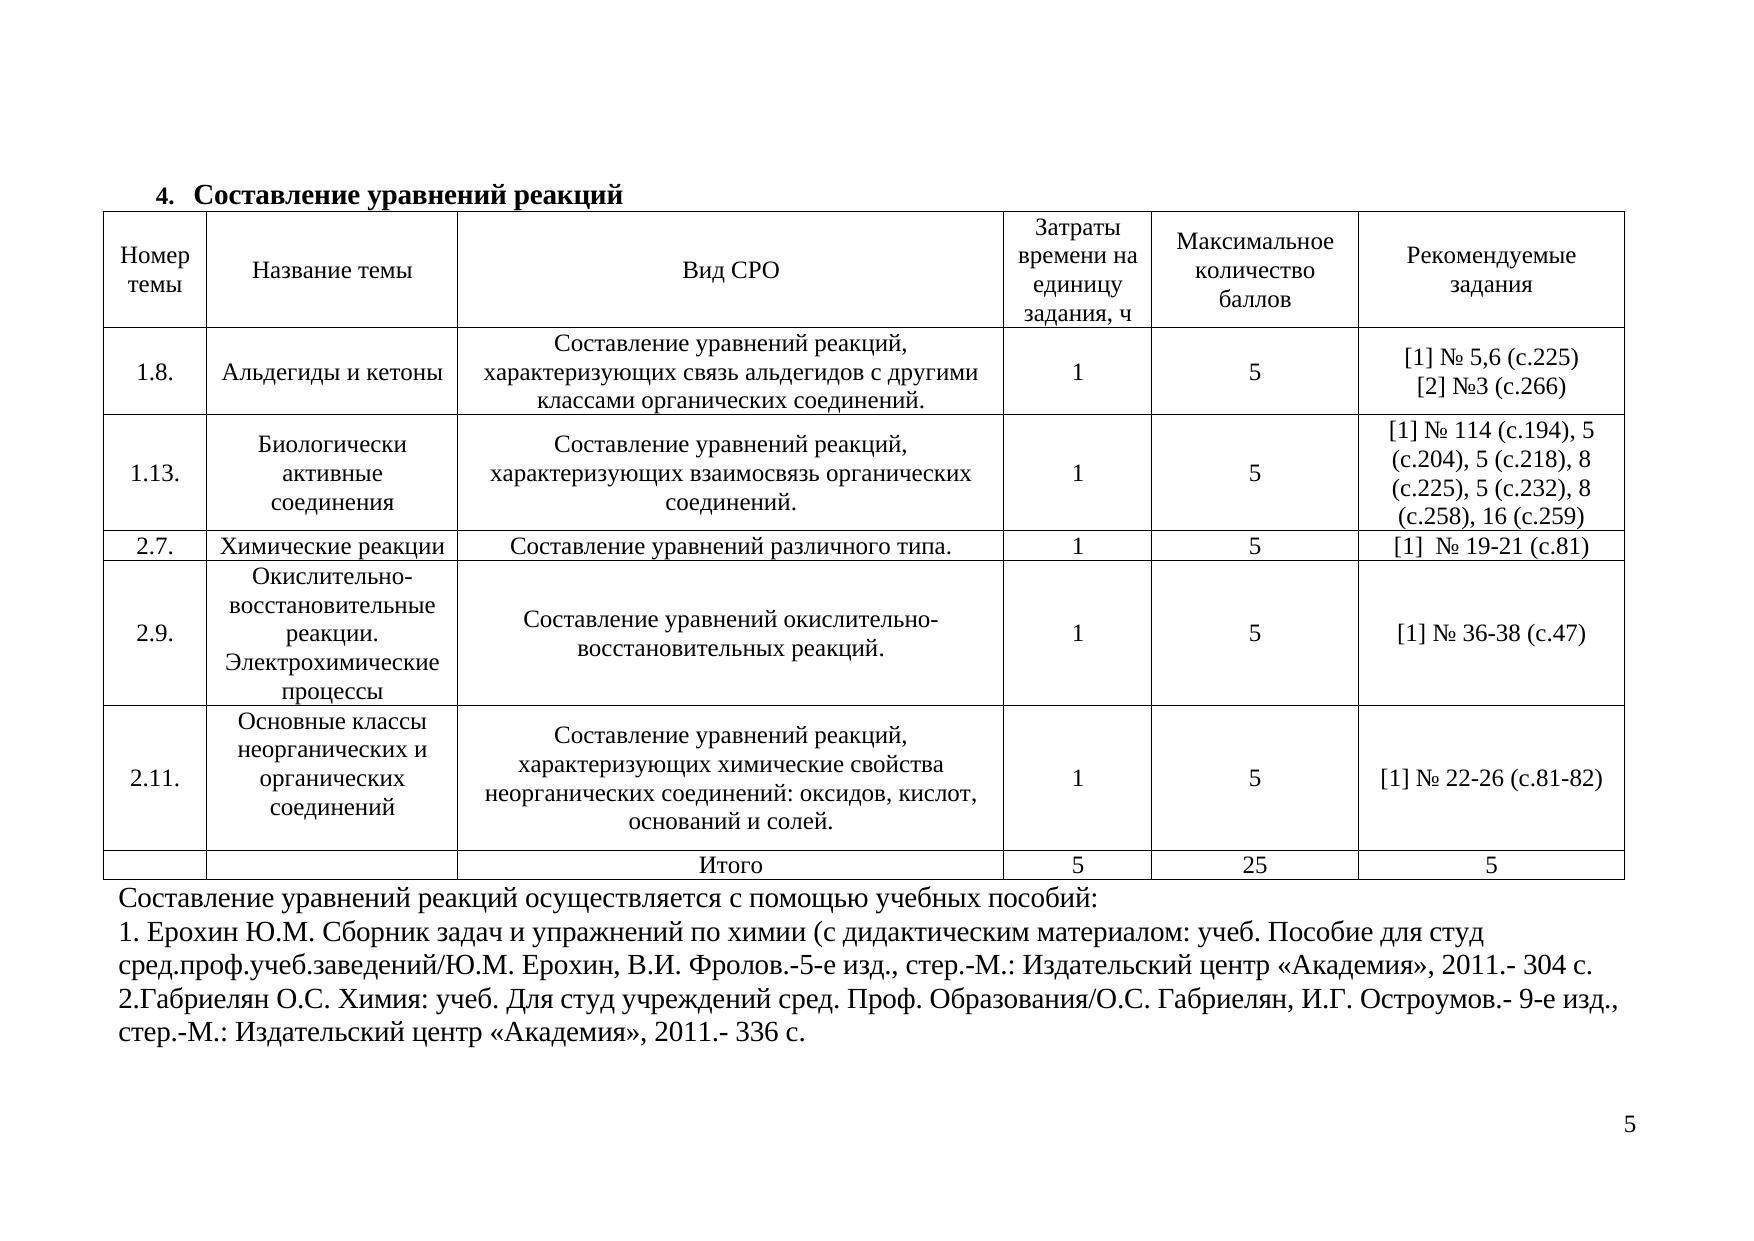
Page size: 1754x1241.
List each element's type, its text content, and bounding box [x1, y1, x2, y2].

table_header Номер темы [104, 212, 206, 327]
table_cell 5 [1152, 328, 1358, 414]
table_header Вид СРО [458, 212, 1003, 327]
table_header Максимальное количество баллов [1152, 212, 1358, 327]
table_header Рекомендуемые задания [1359, 212, 1624, 327]
table_cell Составление уравнений реакций, характеризующих взаимосвязь органических соединений. [458, 415, 1003, 530]
table_cell Составление уравнений реакций, характеризующих связь альдегидов с другими классами органических соединений. [458, 328, 1003, 414]
text Составление уравнений реакций осуществляется с помощью учебных пособий: [118, 880, 1636, 914]
table_cell 2.7. [104, 531, 206, 560]
table_cell [207, 851, 457, 879]
table_cell [1] № 19-21 (с.81) [1359, 531, 1624, 560]
table_cell 5 [1004, 851, 1151, 879]
table_cell 5 [1152, 706, 1358, 849]
table_cell Основные классы неорганических и органических соединений [207, 706, 457, 849]
table_cell [1] № 114 (с.194), 5 (с.204), 5 (с.218), 8 (с.225), 5 (с.232), 8 (с.258), 16 (с.259) [1359, 415, 1624, 530]
table_cell [1] № 5,6 (с.225) [2] №3 (с.266) [1359, 328, 1624, 414]
table_cell 1 [1004, 328, 1151, 414]
table_cell [1] № 36-38 (с.47) [1359, 561, 1624, 705]
table_cell 1 [1004, 706, 1151, 849]
table_cell 5 [1359, 851, 1624, 879]
table_cell Окислительно-восстановительные реакции. Электрохимические процессы [207, 561, 457, 705]
table_cell Составление уравнений реакций, характеризующих химические свойства неорганических соединений: оксидов, кислот, оснований и солей. [458, 706, 1003, 849]
table_header Название темы [207, 212, 457, 327]
table_cell [104, 851, 206, 879]
table_cell 1 [1004, 561, 1151, 705]
list Составление уравнений реакций [156, 177, 1636, 211]
text 2.Габриелян О.С. Химия: учеб. Для студ учреждений сред. Проф. Образования/О.С. Габриелян, И.Г. Остроумов.- 9-е изд., стер.-М.: Издательский центр «Академия», 2011.- 336 с. [118, 981, 1636, 1048]
table_cell 2.11. [104, 706, 206, 849]
table_cell [1] № 22-26 (с.81-82) [1359, 706, 1624, 849]
table_cell 5 [1152, 531, 1358, 560]
table_cell 1.13. [104, 415, 206, 530]
table_cell Химические реакции [207, 531, 457, 560]
table_cell Биологически активные соединения [207, 415, 457, 530]
table_cell Итого [458, 851, 1003, 879]
table_cell 2.9. [104, 561, 206, 705]
table_cell 5 [1152, 561, 1358, 705]
text 1. Ерохин Ю.М. Сборник задач и упражнений по химии (с дидактическим материалом: учеб. Пособие для студ сред.проф.учеб.заведений/Ю.М. Ерохин, В.И. Фролов.-5-е изд., стер.-М.: Издательский центр «Академия», 2011.- 304 с. [118, 914, 1636, 981]
table_cell 1 [1004, 531, 1151, 560]
table_cell 1 [1004, 415, 1151, 530]
table_cell 1.8. [104, 328, 206, 414]
table_cell 5 [1152, 415, 1358, 530]
table_cell Составление уравнений окислительно-восстановительных реакций. [458, 561, 1003, 705]
table_cell Составление уравнений различного типа. [458, 531, 1003, 560]
table_cell 25 [1152, 851, 1358, 879]
table_header Затраты времени на единицу задания, ч [1004, 212, 1151, 327]
table_cell Альдегиды и кетоны [207, 328, 457, 414]
